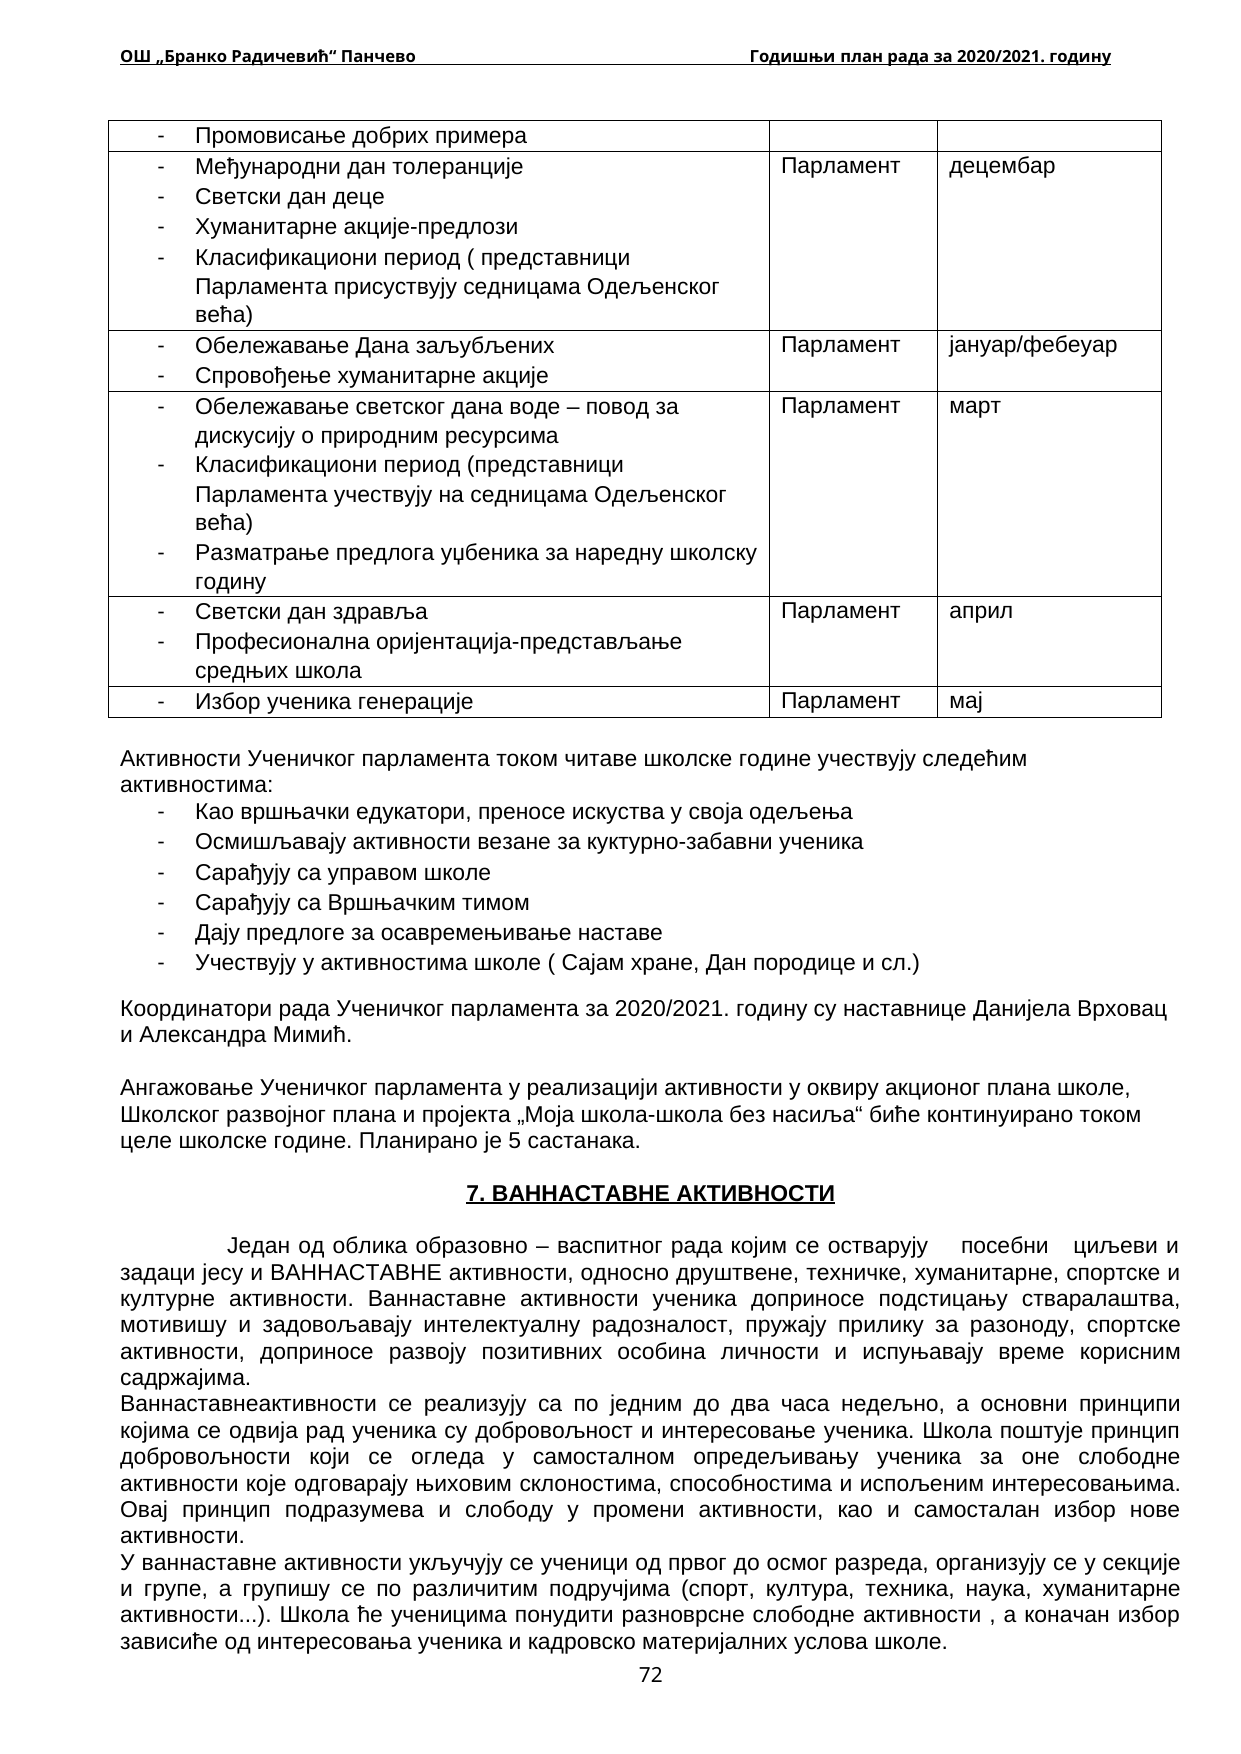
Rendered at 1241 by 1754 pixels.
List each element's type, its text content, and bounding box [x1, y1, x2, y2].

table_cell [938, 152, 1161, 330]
list Дају предлоге за осавремењивање наставе [157, 918, 1181, 946]
text Један од облика образовно – васпитног рада којим се остварују посебни циљеви и задаци јесу и ВАННАСТАВНЕ активности, односно друштвене, техничке, хуманитарне, спортске и културне активности. Ваннаставне активности ученика доприносе подстицању стваралаштва, мотивишу и задовољавају интелектуалну радозналост, пружају прилику за разоноду, спортске активности, доприносе развоју позитивних особина личности и испуњавају време корисним садржајима. [120, 1232, 1181, 1390]
text Координатори рада Ученичког парламента за 2020/2021. годину су наставнице Данијела Врховац и Александра Мимић. [120, 995, 1181, 1048]
list Осмишљавају активности везане за куктурно-забавни ученика [157, 827, 1181, 855]
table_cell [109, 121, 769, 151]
text 7. ВАННАСТАВНЕ АКТИВНОСТИ [120, 1179, 1181, 1206]
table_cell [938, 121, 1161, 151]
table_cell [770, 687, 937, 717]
list Сарађују са управом школе [157, 858, 1181, 886]
list Учествују у активностима школе ( Сајам хране, Дан породице и сл.) [157, 948, 1181, 976]
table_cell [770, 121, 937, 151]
text Ваннаставнеактивности се реализују са по једним до два часа недељно, а основни принципи којима се одвија рад ученика су добровољност и интересовање ученика. Школа поштује принцип добровољности који се огледа у самосталном опредељивању ученика за оне слободне активности које одговарају њиховим склоностима, способностима и испољеним интересовањима. Овај принцип подразумева и слободу у промени активности, као и самосталан избор нове активности. [120, 1390, 1181, 1548]
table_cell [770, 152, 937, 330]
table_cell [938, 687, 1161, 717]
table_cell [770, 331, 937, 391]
list Сарађују са Вршњачким тимом [157, 888, 1181, 916]
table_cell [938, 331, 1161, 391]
list Као вршњачки едукатори, преносе искуства у своја одељења [157, 797, 1181, 825]
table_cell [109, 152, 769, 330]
text У ваннаставне активности укључују се ученици од првог до осмог разреда, организују се у секције и групе, а групишу се по различитим подручјима (спорт, култура, техника, наука, хуманитарне активности...). Школа ће ученицима понудити разноврсне слободне активности , а коначан избор зависиће од интересовања ученика и кадровско материјалних услова школе. [120, 1548, 1181, 1654]
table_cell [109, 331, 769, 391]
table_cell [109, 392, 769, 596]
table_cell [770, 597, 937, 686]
text Ангажовање Ученичког парламента у реализацији активности у оквиру акционог плана школе, Школског развојног плана и пројекта „Моја школа-школа без насиља“ биће континуирано током целе школске године. Планирано је 5 састанака. [120, 1074, 1181, 1153]
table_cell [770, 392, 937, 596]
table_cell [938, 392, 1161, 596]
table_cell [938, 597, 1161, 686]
text Активности Ученичког парламента током читаве школске године учествују следећим активностима: [120, 744, 1181, 797]
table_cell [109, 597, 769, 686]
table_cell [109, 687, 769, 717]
